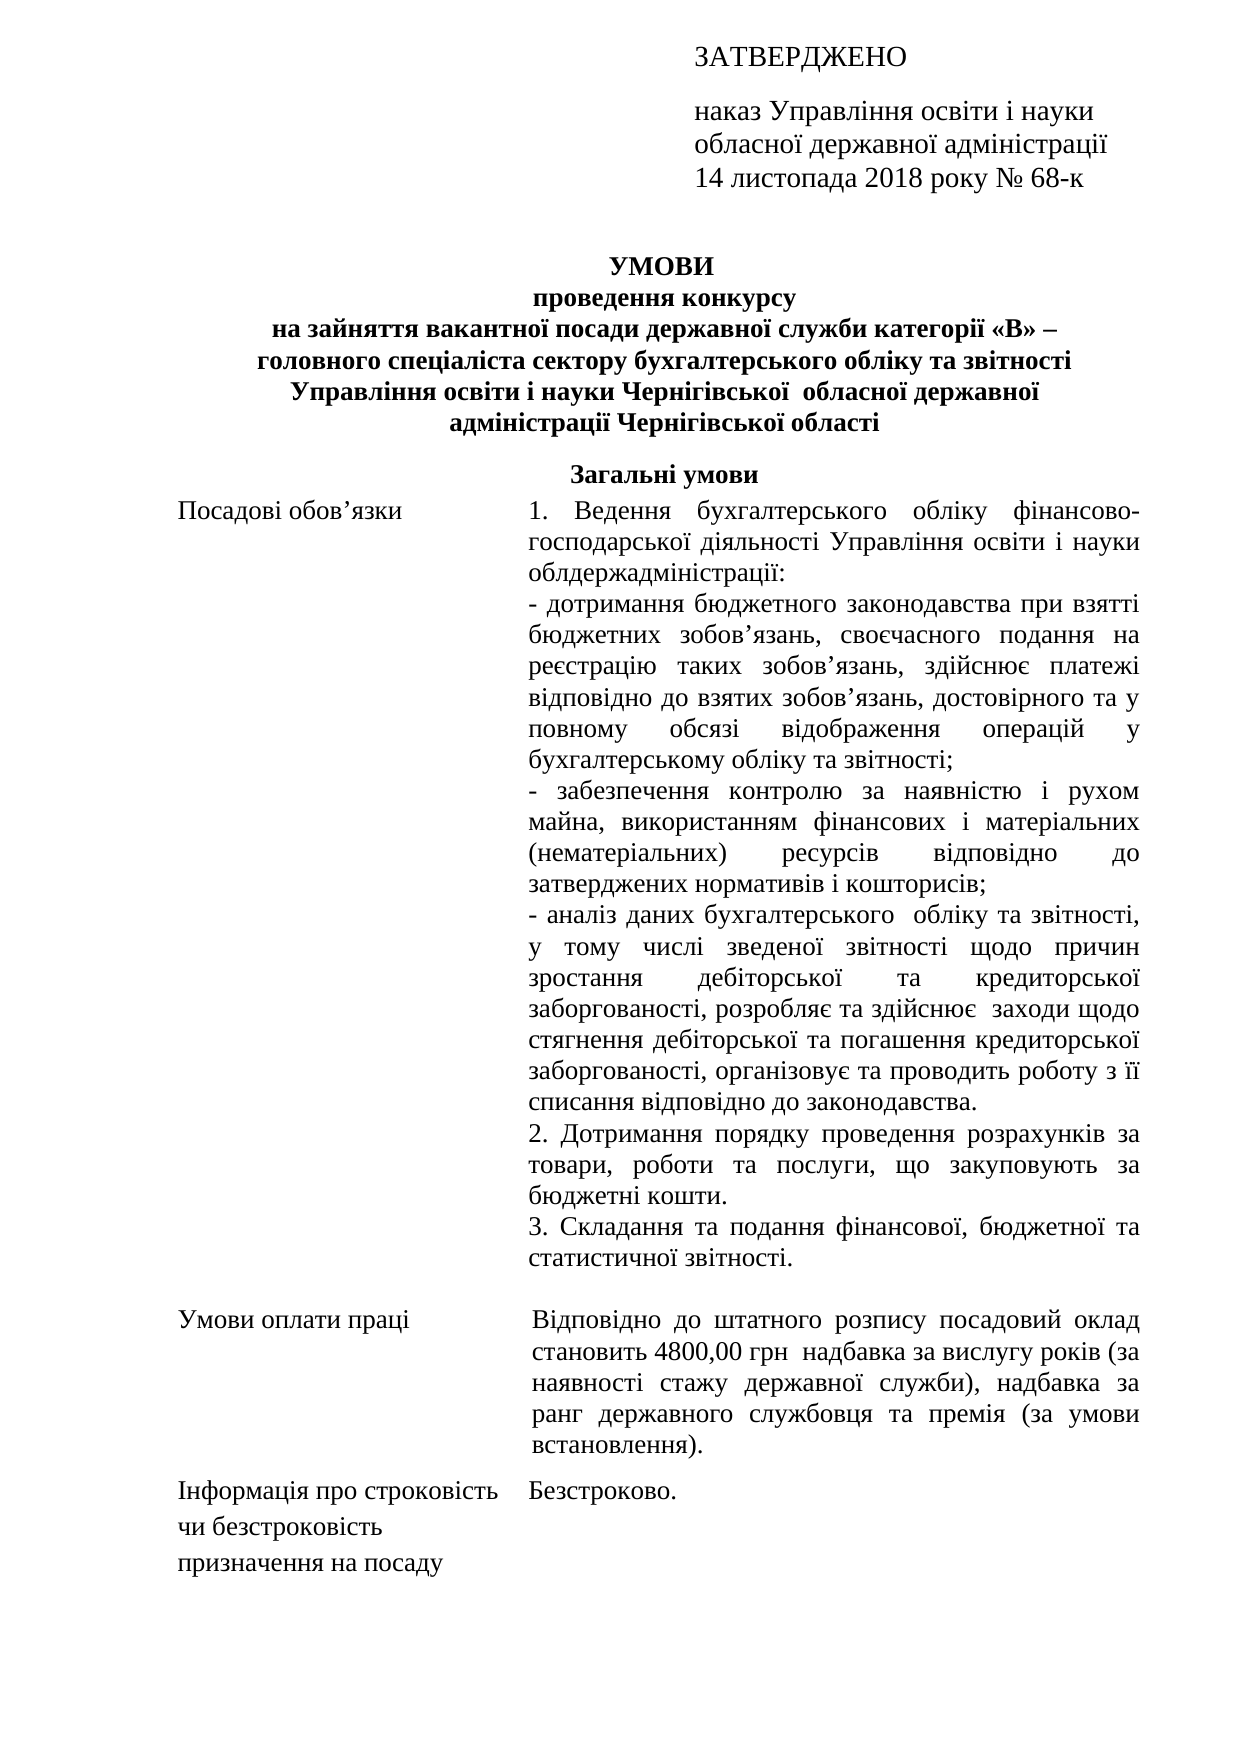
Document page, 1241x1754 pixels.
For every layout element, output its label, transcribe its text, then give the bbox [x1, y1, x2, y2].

text наказ Управління освіти і науки [177, 93, 1152, 127]
text УМОВИ проведення конкурсу [177, 250, 1152, 313]
text на зайняття вакантної посади державної служби категорії «В» – головного спеціаліста сектору бухгалтерського обліку та звітності Управління освіти і науки Чернігівської обласної державної адміністрації Чернігівської області [224, 313, 1105, 437]
table_header Посадові обов’язки [166, 494, 517, 1303]
text Загальні умови [177, 458, 1152, 489]
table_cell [166, 1462, 517, 1630]
text 14 листопада 2018 року № 68-к [177, 160, 1152, 194]
text обласної державної адміністрації [177, 127, 1152, 160]
table_cell Відповідно до штатного розпису посадовий оклад становить 4800,00 грн надбавка за вислугу років (за наявності стажу державної служби), надбавка за ранг державного службовця та премія (за умови встановлення). [517, 1304, 1152, 1462]
table_cell Безстроково. [517, 1462, 1152, 1630]
table_cell Умови оплати праці [166, 1304, 517, 1462]
table_header 1. Ведення бухгалтерського обліку фінансово-господарської діяльності Управління освіти і науки облдержадміністрації: - дотримання бюджетного законодавства при взятті бюджетних зобов’язань, своєчасного подання на реєстрацію таких зобов’язань, здійснює платежі відповідно до взятих зобов’язань, достовірного та у повному обсязі відображення операцій у бухгалтерському обліку та звітності; - забезпечення контролю за наявністю і рухом майна, використанням фінансових і матеріальних (нематеріальних) ресурсів відповідно до затверджених нормативів і кошторисів; - аналіз даних бухгалтерського обліку та звітності, у тому числі зведеної звітності щодо причин зростання дебіторської та кредиторської заборгованості, розробляє та здійснює заходи щодо стягнення дебіторської та погашення кредиторської заборгованості, організовує та проводить роботу з її списання відповідно до законодавства. 2. Дотримання порядку проведення розрахунків за товари, роботи та послуги, що закуповують за бюджетні кошти. 3. Складання та подання фінансової, бюджетної та статистичної звітності. [517, 494, 1152, 1303]
text ЗАТВЕРДЖЕНО [694, 39, 1152, 72]
